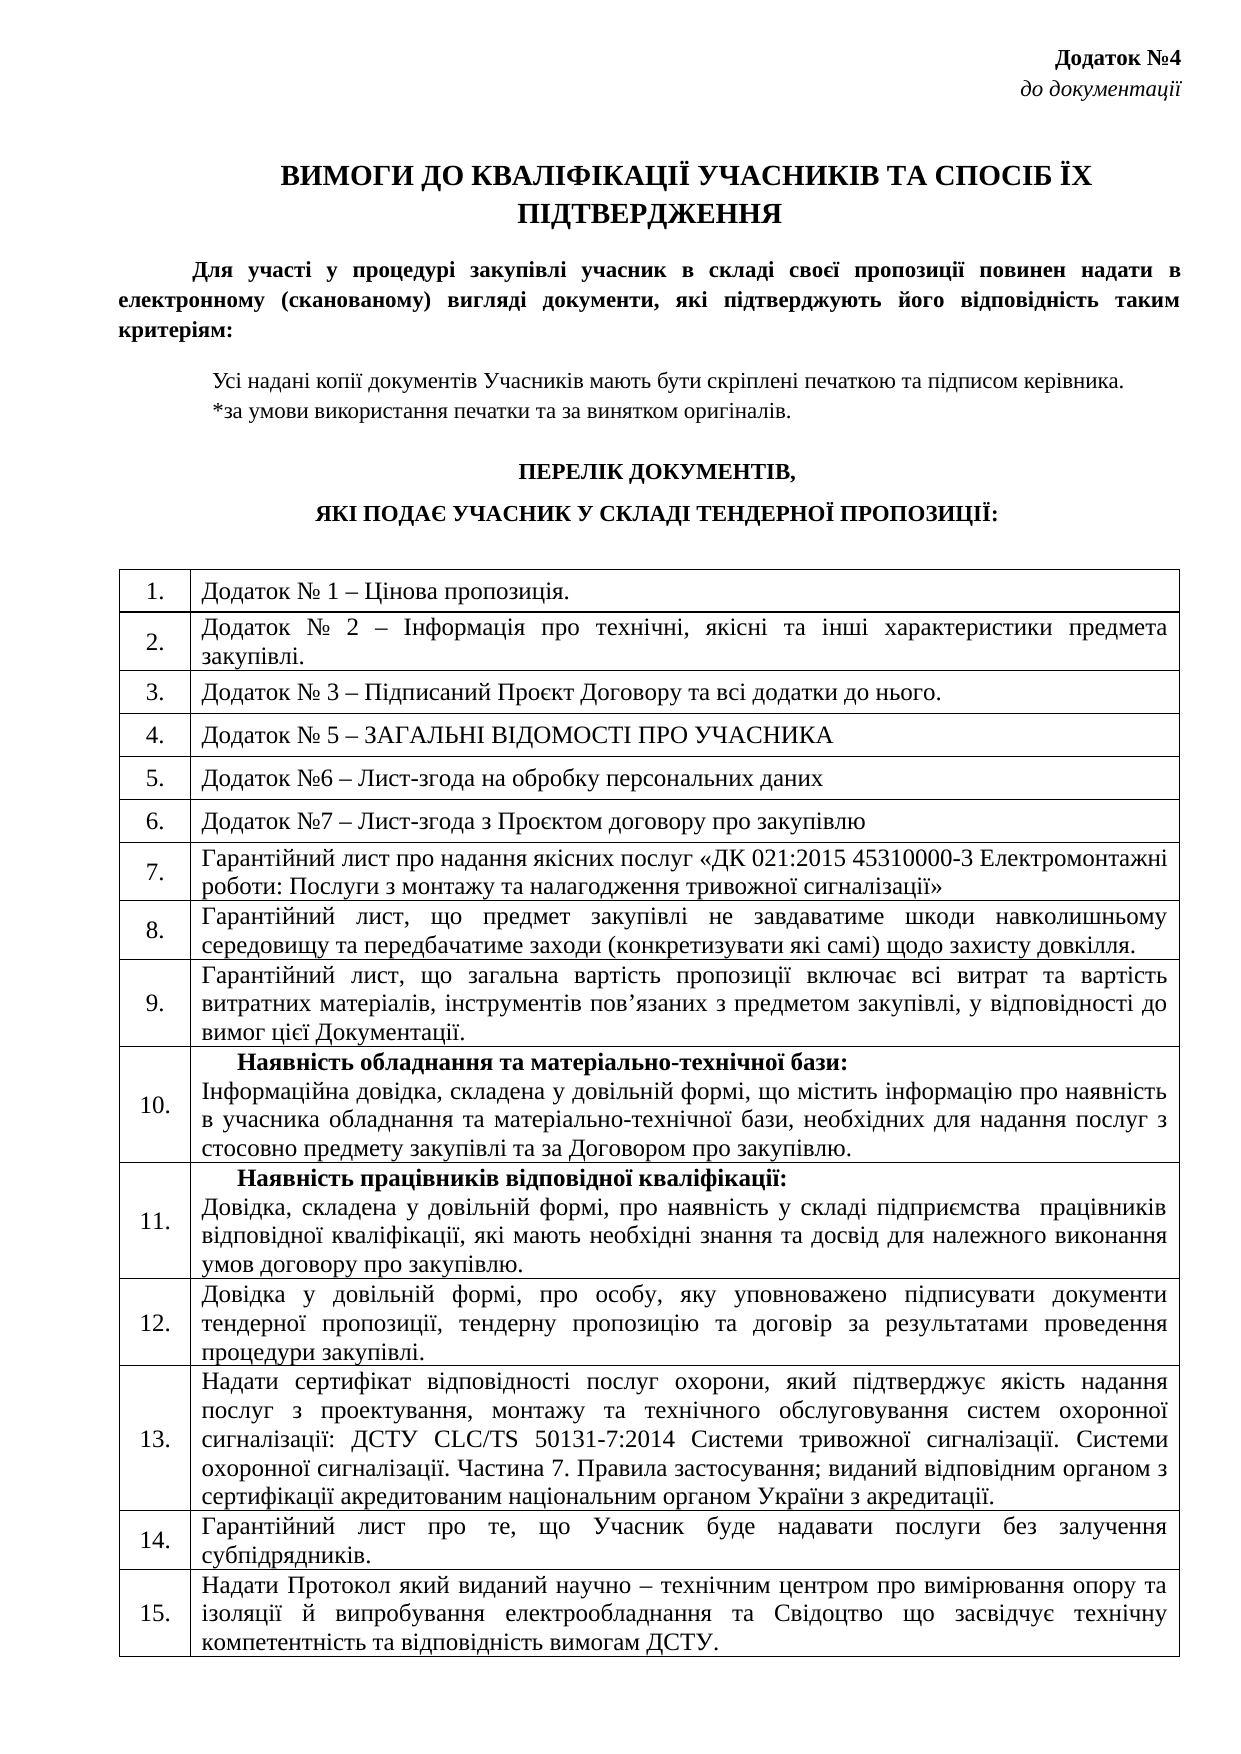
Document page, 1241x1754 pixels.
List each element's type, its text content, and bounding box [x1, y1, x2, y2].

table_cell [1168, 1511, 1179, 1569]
table_cell 7. [120, 843, 190, 900]
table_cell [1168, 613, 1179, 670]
table_cell 8. [120, 901, 190, 959]
table_cell Додаток №7 – Лист-згода з Проєктом договору про закупівлю [191, 800, 1179, 842]
text Перелік документів, [118, 458, 1196, 484]
table_cell 5. [120, 757, 190, 799]
text до документації [118, 74, 1181, 101]
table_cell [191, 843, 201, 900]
text Усі надані копії документів Учасників мають бути скріплені печаткою та підписом керівника. [118, 367, 1181, 393]
table_cell Надати сертифікат відповідності послуг охорони, який підтверджує якість надання послуг з проектування, монтажу та технічного обслуговування систем охоронної сигналізації: ДСТУ CLC/TS 50131-7:2014 Системи тривожної сигналізації. Системи охоронної сигналізації. Частина 7. Правила застосування; виданий відповідним органом з сертифікації акредитованим національним органом України з акредитації. [191, 1366, 1179, 1510]
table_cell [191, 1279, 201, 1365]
text Додаток №4 [118, 44, 1181, 71]
table_cell 6. [120, 800, 190, 842]
table_cell 9. [120, 960, 190, 1046]
table_header 1. [120, 570, 190, 611]
table_cell 15. [120, 1570, 190, 1656]
table_cell Додаток № 5 – ЗАГАЛЬНІ ВІДОМОСТІ ПРО УЧАСНИКА [191, 714, 1179, 756]
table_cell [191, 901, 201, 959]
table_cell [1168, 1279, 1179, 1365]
table_cell 14. [120, 1511, 190, 1569]
table_cell 3. [120, 671, 190, 713]
text *за умови використання печатки та за винятком оригіналів. [118, 397, 1181, 424]
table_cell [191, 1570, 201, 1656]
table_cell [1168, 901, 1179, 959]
table_cell 2. [120, 613, 190, 670]
text Для участі у процедурі закупівлі учасник в складі своєї пропозиції повинен надати в електронному (сканованому) вигляді документи, які підтверджують його відповідність таким критеріям: [118, 256, 1181, 342]
table_cell Додаток №6 – Лист-згода на обробку персональних даних [191, 757, 1179, 799]
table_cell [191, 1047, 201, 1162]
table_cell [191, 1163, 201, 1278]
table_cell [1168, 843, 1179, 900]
table_cell Додаток № 3 – Підписаний Проєкт Договору та всі додатки до нього. [191, 671, 1179, 713]
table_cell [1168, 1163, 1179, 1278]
table_header Додаток № 1 – Цінова пропозиція. [191, 570, 1179, 611]
table_cell 12. [120, 1279, 190, 1365]
table_cell 10. [120, 1047, 190, 1162]
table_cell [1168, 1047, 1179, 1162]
table_cell 11. [120, 1163, 190, 1278]
text які подає учасник у СКЛАДІ ТЕНДЕРНОЇ пропозиції: [118, 501, 1196, 527]
table_cell Гарантійний лист, що загальна вартість пропозиції включає всі витрат та вартість витратних матеріалів, інструментів пов’язаних з предметом закупівлі, у відповідності до вимог цієї Документації. [191, 960, 1179, 1046]
text ВИМОГИ ДО КВАЛІФІКАЦІЇ УЧАСНИКІВ ТА СПОСІБ ЇХ ПІДТВЕРДЖЕННЯ [118, 158, 1181, 230]
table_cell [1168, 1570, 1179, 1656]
table_cell 4. [120, 714, 190, 756]
table_cell 13. [120, 1366, 190, 1510]
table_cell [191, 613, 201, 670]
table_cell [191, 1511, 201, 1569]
